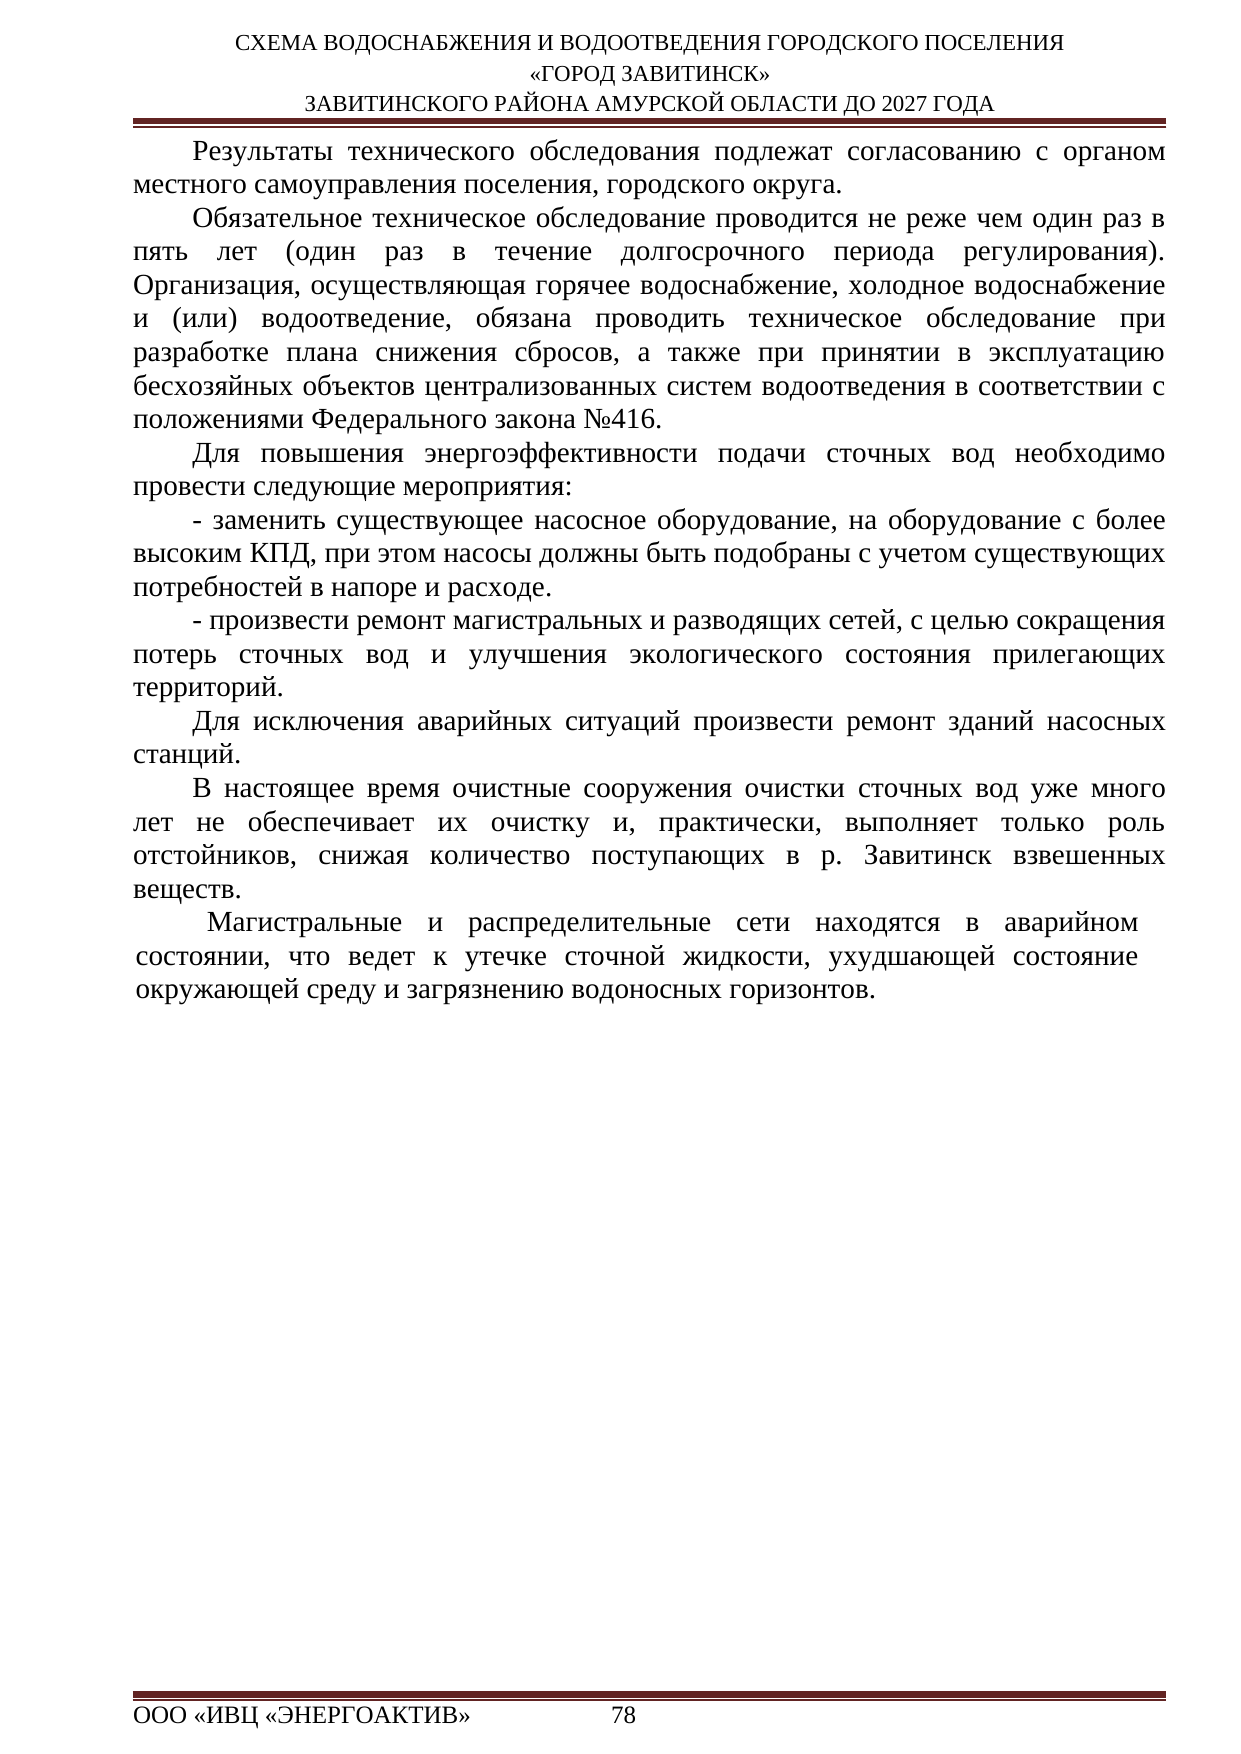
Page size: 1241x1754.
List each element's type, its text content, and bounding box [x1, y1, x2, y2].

text В настоящее время очистные сооружения очистки сточных вод уже много лет не обеспечивает их очистку и, практически, выполняет только роль отстойников, снижая количество поступающих в р. Завитинск взвешенных веществ. [133, 770, 1166, 904]
title Результаты технического обследования подлежат согласованию с органом местного самоуправления поселения, городского округа. [133, 133, 1166, 200]
text Для исключения аварийных ситуаций произвести ремонт зданий насосных станций. [133, 703, 1166, 770]
text Для повышения энергоэффективности подачи сточных вод необходимо провести следующие мероприятия: [133, 435, 1166, 502]
title Обязательное техническое обследование проводится не реже чем один раз в пять лет (один раз в течение долгосрочного периода регулирования). Организация, осуществляющая горячее водоснабжение, холодное водоснабжение и (или) водоотведение, обязана проводить техническое обследование при разработке плана снижения сбросов, а также при принятии в эксплуатацию бесхозяйных объектов централизованных систем водоотведения в соответствии с положениями Федерального закона №416. [133, 200, 1166, 435]
text - заменить существующее насосное оборудование, на оборудование с более высоким КПД, при этом насосы должны быть подобраны с учетом существующих потребностей в напоре и расходе. [133, 502, 1166, 602]
text - произвести ремонт магистральных и разводящих сетей, с целью сокращения потерь сточных вод и улучшения экологического состояния прилегающих территорий. [133, 602, 1166, 703]
text Магистральные и распределительные сети находятся в аварийном состоянии, что ведет к утечке сточной жидкости, ухудшающей состояние окружающей среду и загрязнению водоносных горизонтов. [135, 904, 1139, 1005]
